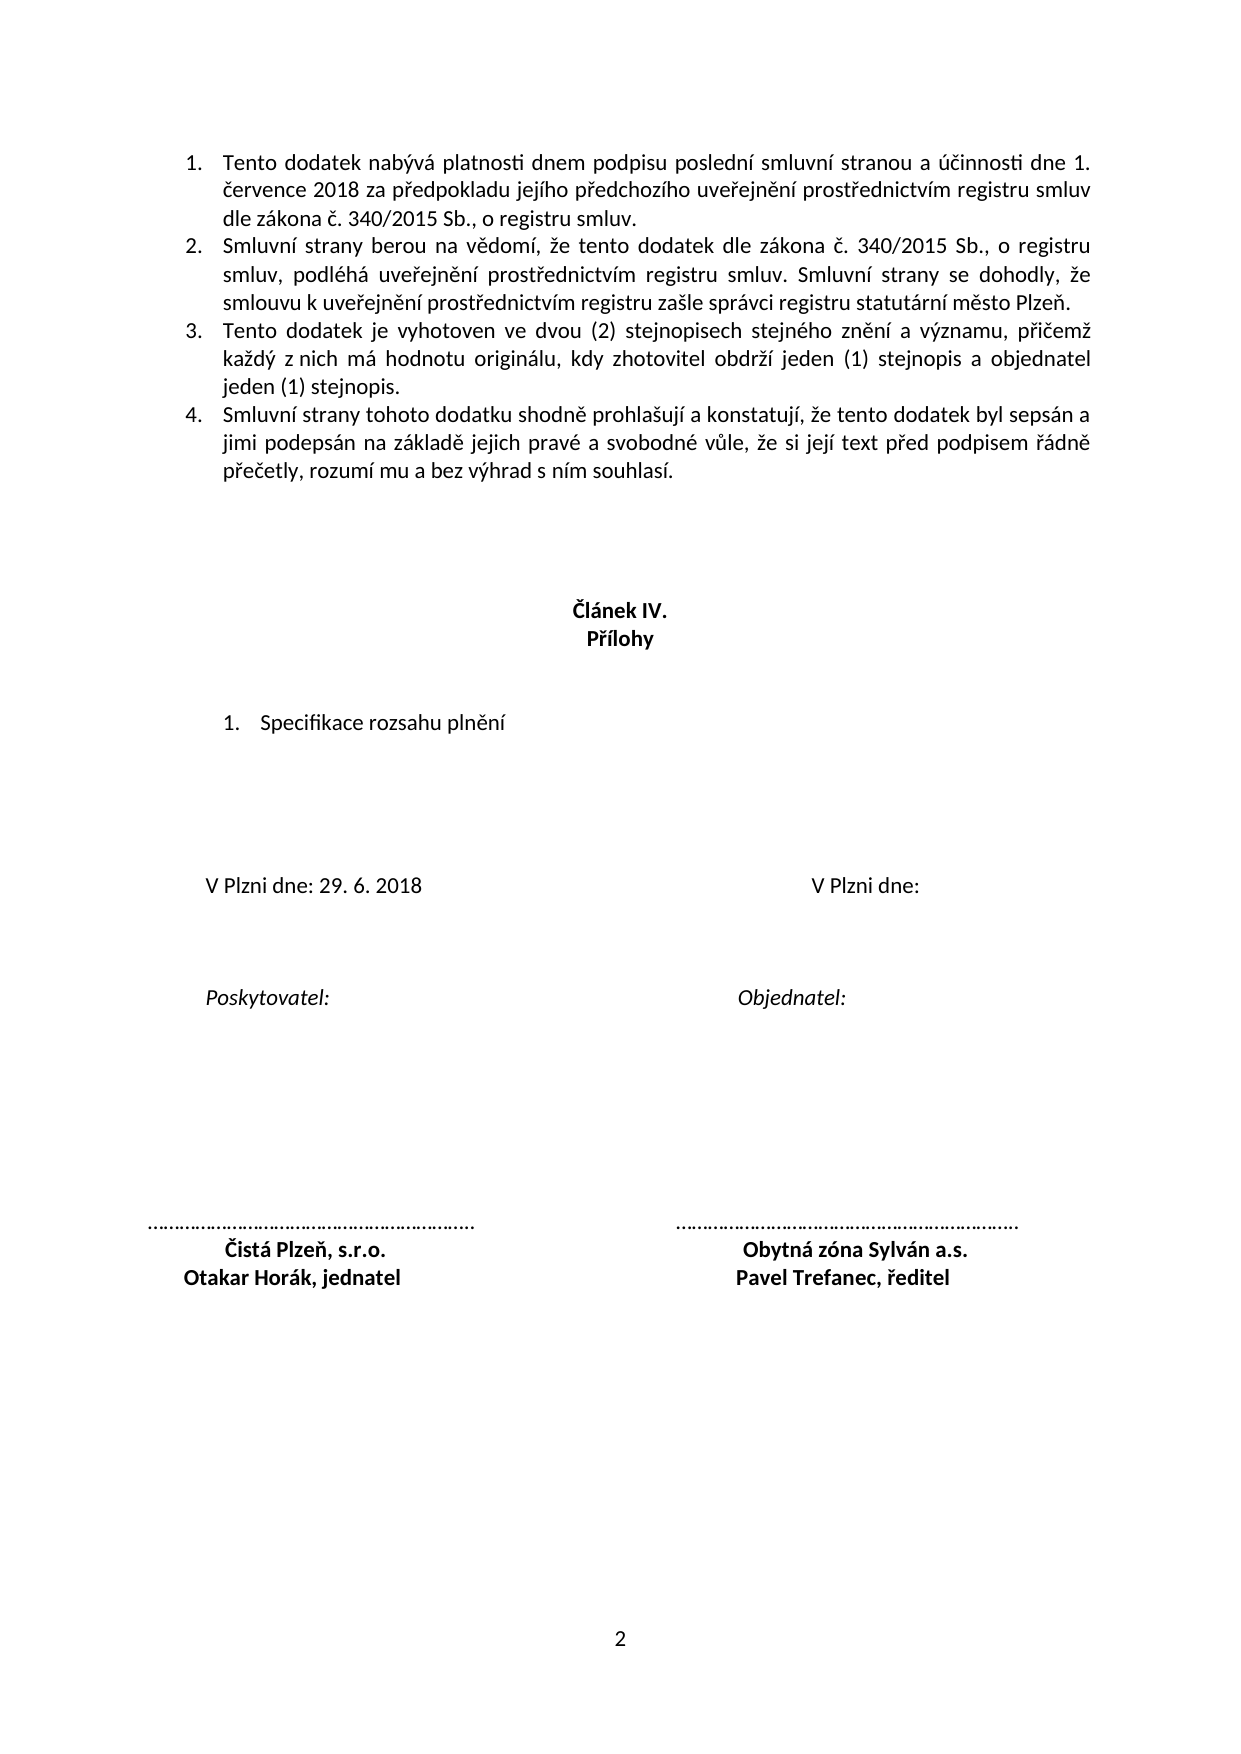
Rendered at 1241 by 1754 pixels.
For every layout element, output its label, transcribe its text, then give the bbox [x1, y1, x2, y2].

list Smluvní strany berou na vědomí, že tento dodatek dle zákona č. 340/2015 Sb., o registru smluv, podléhá uveřejnění prostřednictvím registru smluv. Smluvní strany se dohodly, že smlouvu k uveřejnění prostřednictvím registru zašle správci registru statutární město Plzeň. [185, 232, 1093, 316]
list Tento dodatek je vyhotoven ve dvou (2) stejnopisech stejného znění a významu, přičemž každý z nich má hodnotu originálu, kdy zhotovitel obdrží jeden (1) stejnopis a objednatel jeden (1) stejnopis. [185, 316, 1093, 400]
list Tento dodatek nabývá platnosti dnem podpisu poslední smluvní stranou a účinnosti dne 1. července 2018 za předpokladu jejího předchozího uveřejnění prostřednictvím registru smluv dle zákona č. 340/2015 Sb., o registru smluv. [185, 148, 1093, 232]
text …………………………………………………….. ……………………………………………………….. [148, 1207, 1093, 1235]
text Čistá Plzeň, s.r.o. Obytná zóna Sylván a.s. [148, 1235, 1093, 1263]
text Poskytovatel: Objednatel: [148, 983, 1093, 1011]
text V Plzni dne: 29. 6. 2018 V Plzni dne: [148, 871, 1093, 899]
text Přílohy [148, 624, 1093, 652]
list Specifikace rozsahu plnění [223, 708, 1093, 736]
text Článek IV. [148, 596, 1093, 624]
list Smluvní strany tohoto dodatku shodně prohlašují a konstatují, že tento dodatek byl sepsán a jimi podepsán na základě jejich pravé a svobodné vůle, že si její text před podpisem řádně přečetly, rozumí mu a bez výhrad s ním souhlasí. [185, 400, 1093, 484]
text Otakar Horák, jednatel Pavel Trefanec, ředitel [148, 1263, 1093, 1291]
